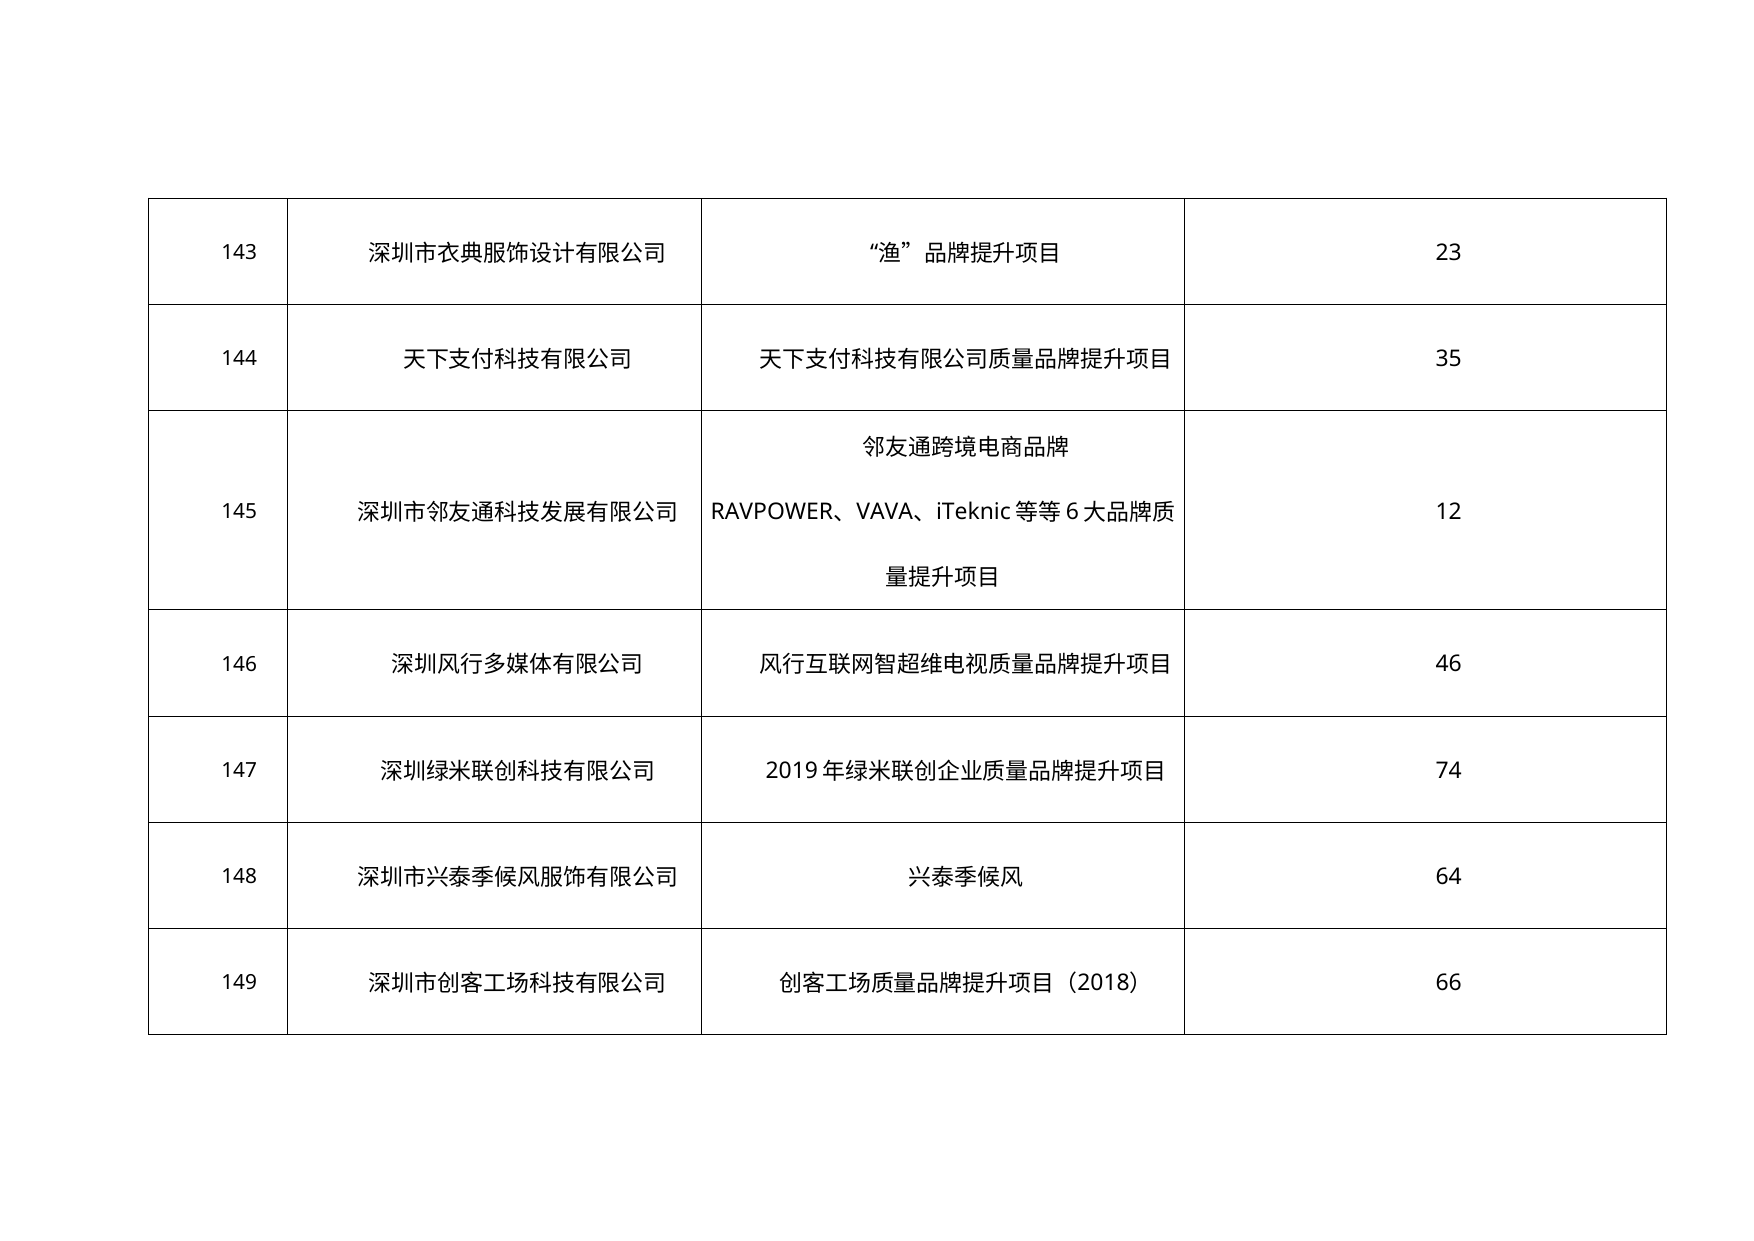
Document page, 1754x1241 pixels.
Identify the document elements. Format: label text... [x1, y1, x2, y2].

table_cell 风行互联网智超维电视质量品牌提升项目 [702, 610, 1184, 716]
table_cell 深圳绿米联创科技有限公司 [288, 717, 701, 822]
table_cell 深圳市创客工场科技有限公司 [288, 929, 701, 1034]
table_cell 天下支付科技有限公司质量品牌提升项目 [702, 305, 1184, 410]
table_cell 144 [149, 305, 287, 410]
table_cell 143 [149, 199, 287, 304]
table_cell 深圳风行多媒体有限公司 [288, 610, 701, 716]
table_cell 兴泰季候风 [702, 823, 1184, 928]
table_cell 64 [1185, 823, 1666, 928]
table_cell 深圳市邻友通科技发展有限公司 [288, 411, 701, 609]
table_cell 149 [149, 929, 287, 1034]
table_cell 12 [1185, 411, 1666, 609]
table_cell 深圳市兴泰季候风服饰有限公司 [288, 823, 701, 928]
table_cell 创客工场质量品牌提升项目（2018） [702, 929, 1184, 1034]
table_cell 深圳市衣典服饰设计有限公司 [288, 199, 701, 304]
table_cell 46 [1185, 610, 1666, 716]
table_cell 145 [149, 411, 287, 609]
table_cell 148 [149, 823, 287, 928]
table_cell 邻友通跨境电商品牌RAVPOWER、VAVA、iTeknic等等6大品牌质量提升项目 [702, 411, 1184, 609]
table_cell “渔”品牌提升项目 [702, 199, 1184, 304]
table_cell 147 [149, 717, 287, 822]
table_cell 74 [1185, 717, 1666, 822]
table_cell 66 [1185, 929, 1666, 1034]
table_cell 23 [1185, 199, 1666, 304]
table_cell 35 [1185, 305, 1666, 410]
table_cell 2019年绿米联创企业质量品牌提升项目 [702, 717, 1184, 822]
table_cell 146 [149, 610, 287, 716]
table_cell 天下支付科技有限公司 [288, 305, 701, 410]
